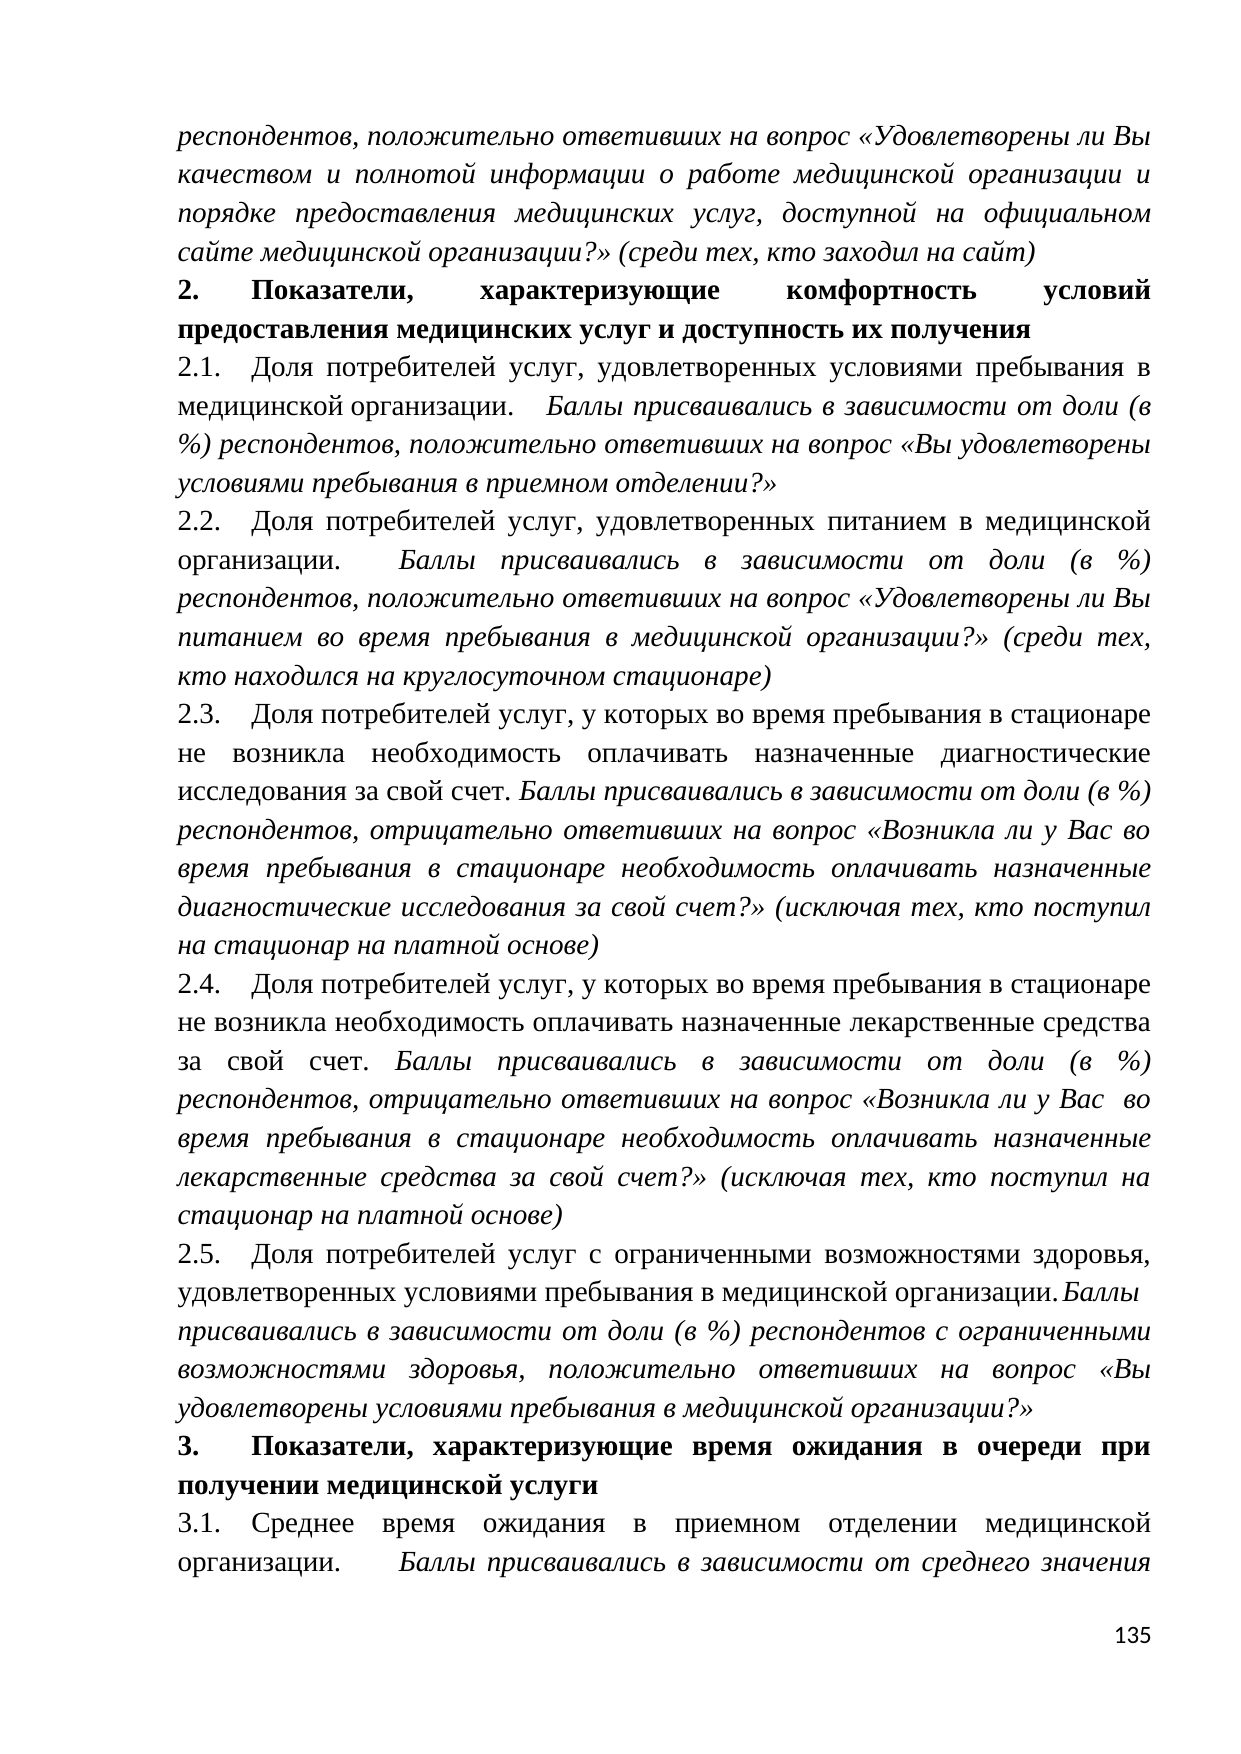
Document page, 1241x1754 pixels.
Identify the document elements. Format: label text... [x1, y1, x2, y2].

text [177, 118, 1152, 267]
text 2.4. Доля потребителей услуг, у которых во время пребывания в стационаре не возникла необходимость оплачивать назначенные лекарственные средства за свой счет. Баллы присваивались в зависимости от доли (в %) респондентов, отрицательно ответивших на вопрос «Возникла ли у Вас во время пребывания в стационаре необходимость оплачивать назначенные лекарственные средства за свой счет?» (исключая тех, кто поступил на стационар на платной основе) [177, 966, 1152, 1231]
text 2.3. Доля потребителей услуг, у которых во время пребывания в стационаре не возникла необходимость оплачивать назначенные диагностические исследования за свой счет. Баллы присваивались в зависимости от доли (в %) респондентов, отрицательно ответивших на вопрос «Возникла ли у Вас во время пребывания в стационаре необходимость оплачивать назначенные диагностические исследования за свой счет?» (исключая тех, кто поступил на стационар на платной основе) [177, 696, 1152, 961]
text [177, 1506, 1152, 1578]
text 3. Показатели, характеризующие время ожидания в очереди при получении медицинской услуги [177, 1428, 1152, 1501]
text 2. Показатели, характеризующие комфортность условий предоставления медицинских услуг и доступность их получения [177, 272, 1152, 344]
text 2.2. Доля потребителей услуг, удовлетворенных питанием в медицинской организации. Баллы присваивались в зависимости от доли (в %) респондентов, положительно ответивших на вопрос «Удовлетворены ли Вы питанием во время пребывания в медицинской организации?» (среди тех, кто находился на круглосуточном стационаре) [177, 503, 1152, 691]
text 2.1. Доля потребителей услуг, удовлетворенных условиями пребывания в медицинской организации. Баллы присваивались в зависимости от доли (в %) респондентов, положительно ответивших на вопрос «Вы удовлетворены условиями пребывания в приемном отделении?» [177, 349, 1152, 498]
text 2.5. Доля потребителей услуг с ограниченными возможностями здоровья, удовлетворенных условиями пребывания в медицинской организации. Баллы присваивались в зависимости от доли (в %) респондентов с ограниченными возможностями здоровья, положительно ответивших на вопрос «Вы удовлетворены условиями пребывания в медицинской организации?» [177, 1236, 1152, 1423]
